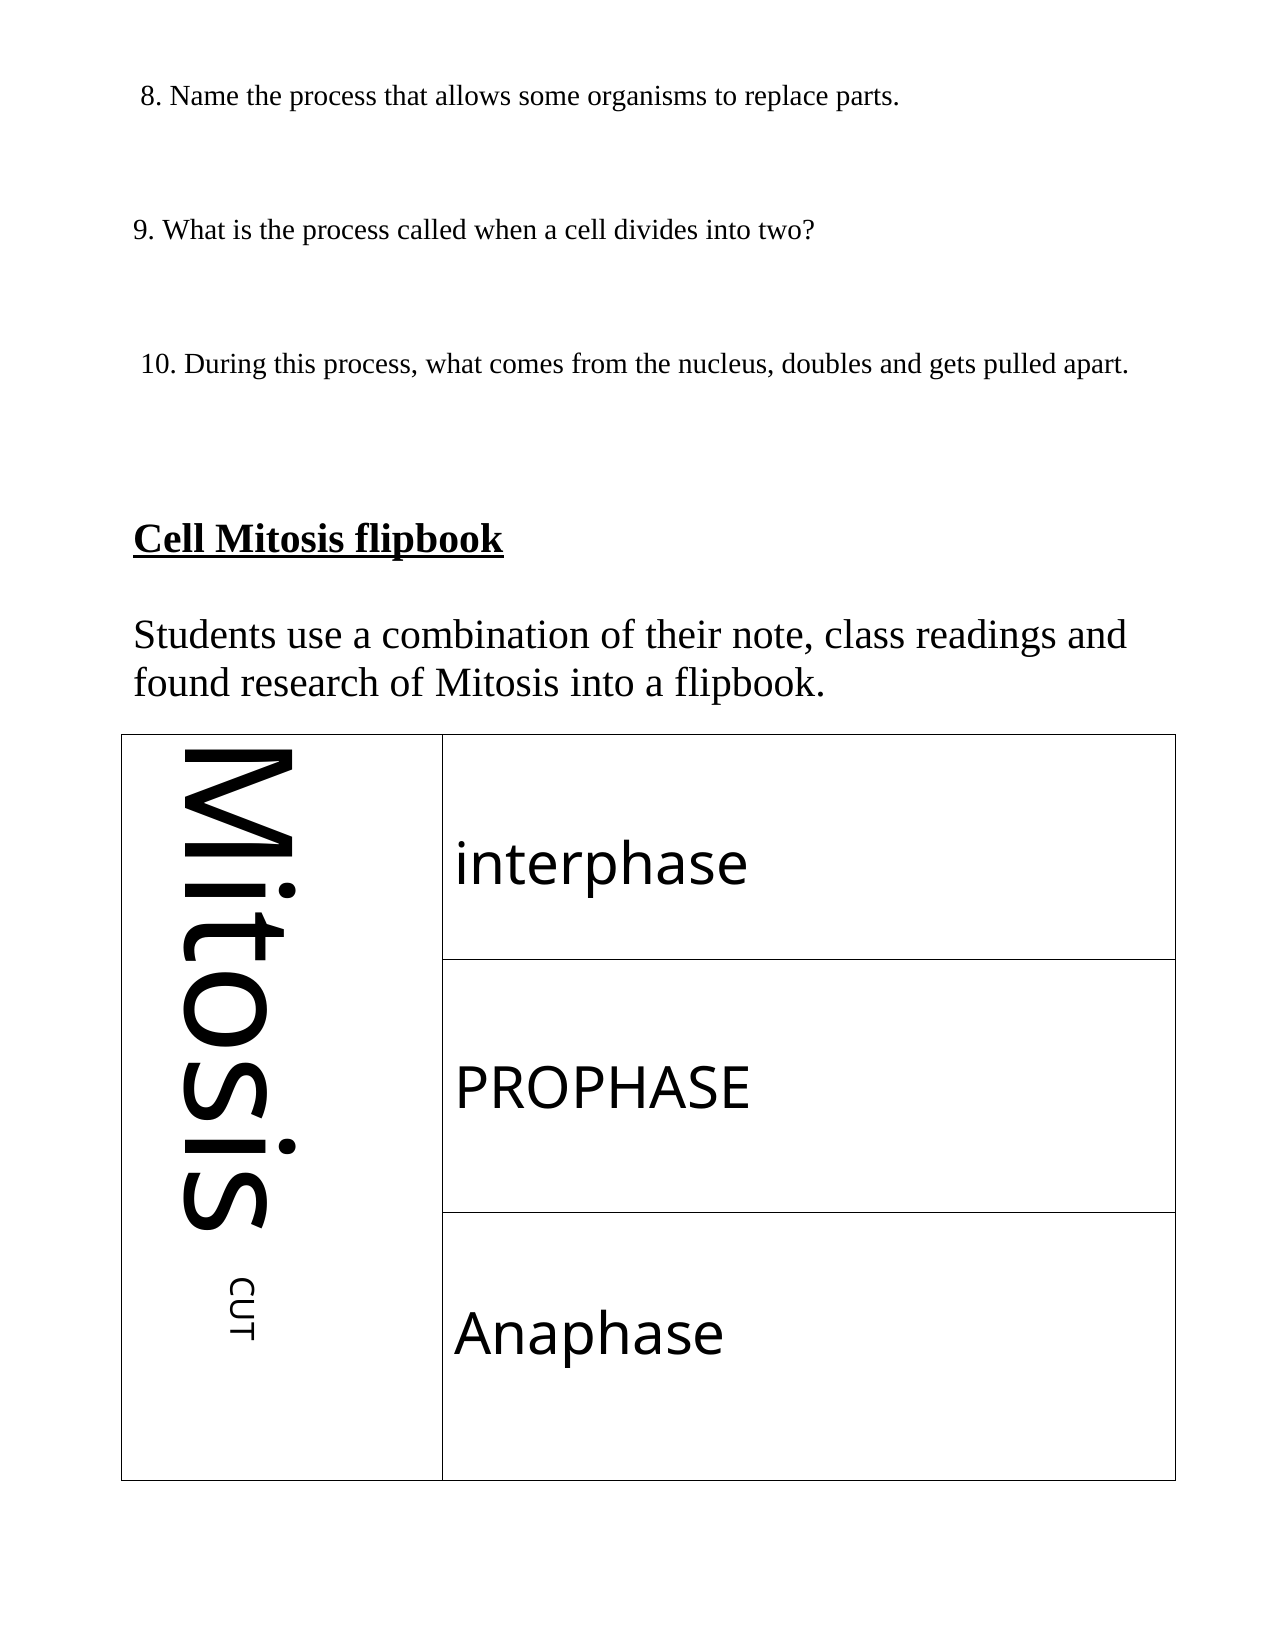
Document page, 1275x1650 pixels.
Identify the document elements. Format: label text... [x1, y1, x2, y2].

table_header Mitosis CUT MITOSIS BOXES [122, 735, 442, 1480]
text Students use a combination of their note, class readings and found research of Mitosis into a flipbook. [133, 610, 1196, 706]
text 10. During this process, what comes from the nucleus, doubles and gets pulled apart. [133, 346, 1196, 380]
table_header interphase [443, 735, 1175, 959]
table_cell PROPHASE [443, 960, 1175, 1212]
text 9. What is the process called when a cell divides into two? [133, 212, 1196, 246]
text 8. Name the process that allows some organisms to replace parts. [133, 78, 1196, 111]
table_cell Anaphase [443, 1213, 1175, 1480]
text Cell Mitosis flipbook [133, 514, 1196, 562]
